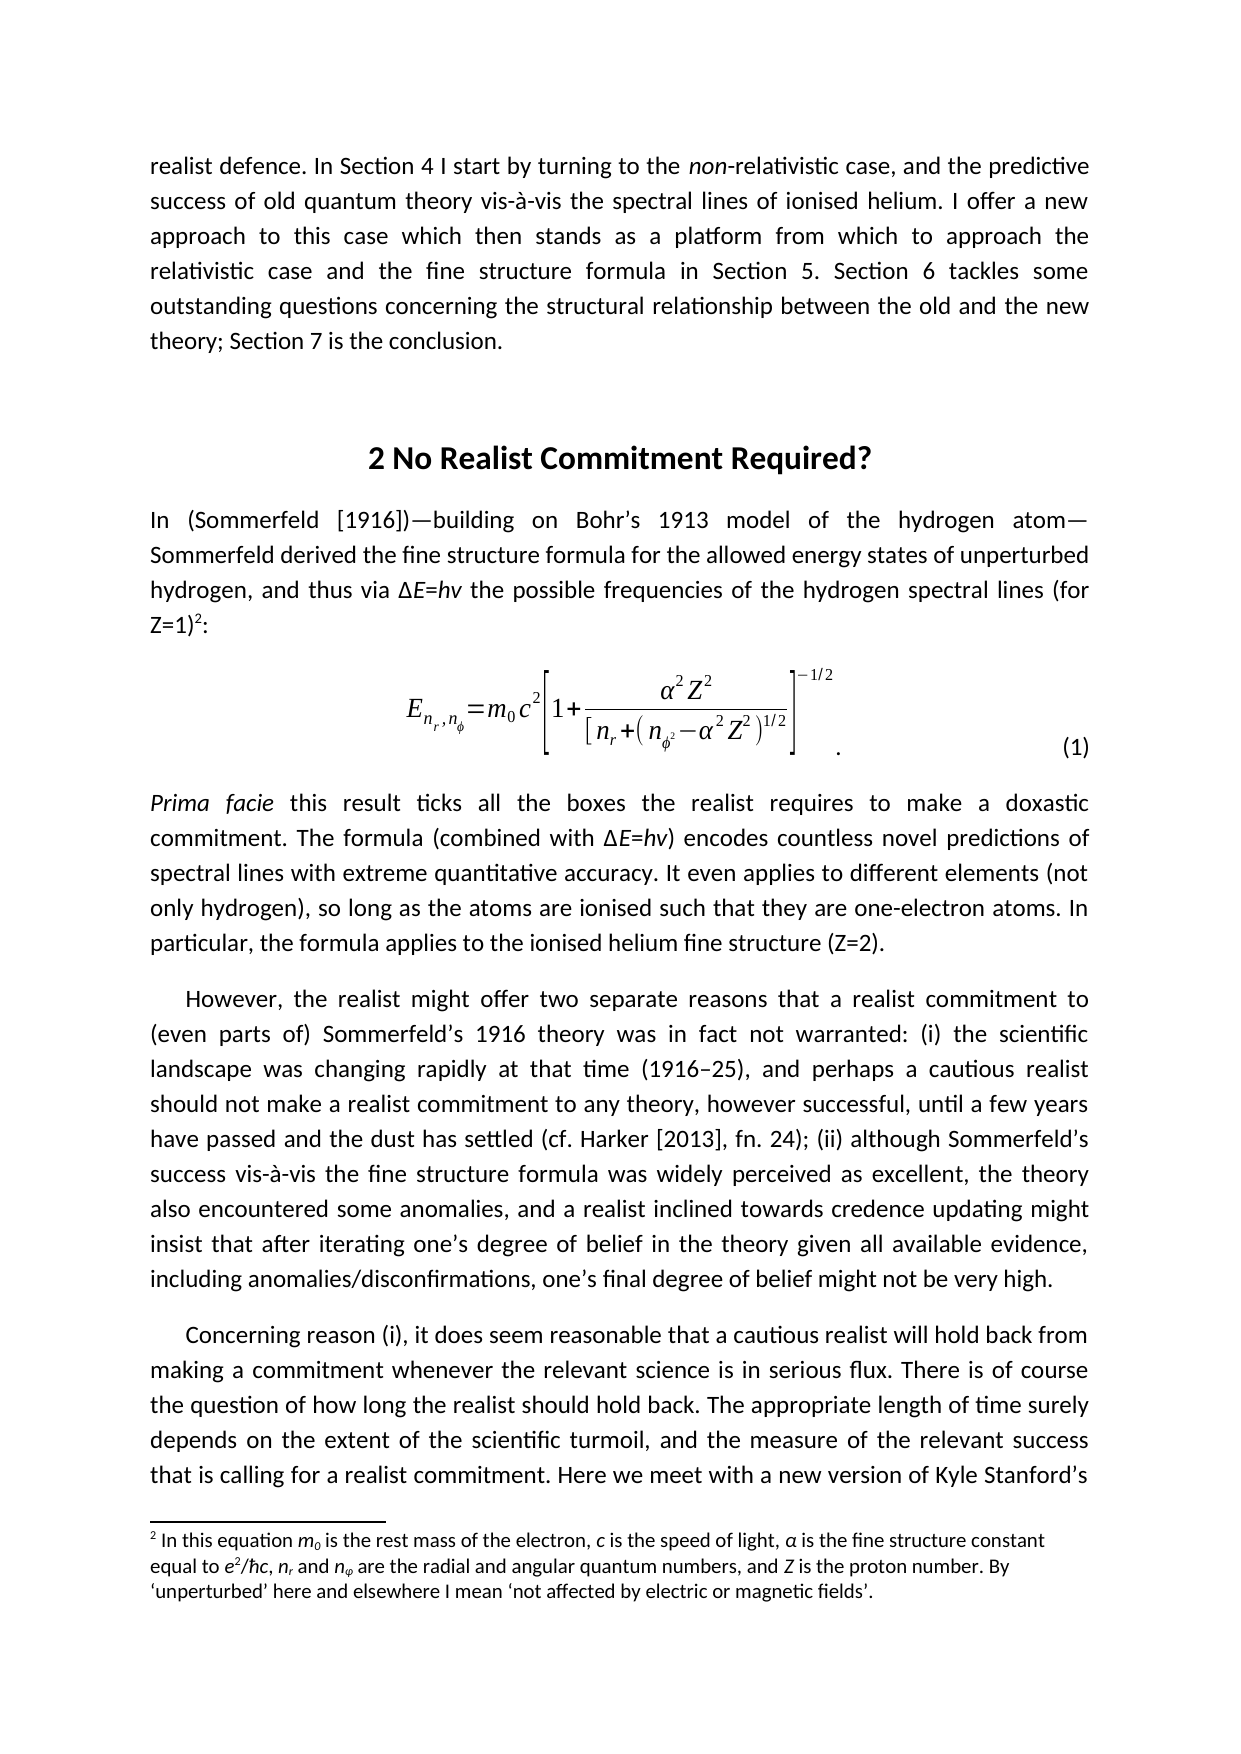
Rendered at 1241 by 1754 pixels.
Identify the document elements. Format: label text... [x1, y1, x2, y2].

text 2 No Realist Commitment Required? [150, 437, 1090, 477]
text However, the realist might offer two separate reasons that a realist commitment to (even parts of) Sommerfeld’s 1916 theory was in fact not warranted: (i) the scientific landscape was changing rapidly at that time (1916–25), and perhaps a cautious realist should not make a realist commitment to any theory, however successful, until a few years have passed and the dust has settled (cf. Harker [2013], fn. 24); (ii) although Sommerfeld’s success vis-à-vis the fine structure formula was widely perceived as excellent, the theory also encountered some anomalies, and a realist inclined towards credence updating might insist that after iterating one’s degree of belief in the theory given all available evidence, including anomalies/disconfirmations, one’s final degree of belief might not be very high. [150, 983, 1090, 1294]
text . (1) [150, 665, 1090, 762]
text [150, 150, 1090, 356]
text In (Sommerfeld [1916])—building on Bohr’s 1913 model of the hydrogen atom—Sommerfeld derived the fine structure formula for the allowed energy states of unperturbed hydrogen, and thus via ΔE=hv the possible frequencies of the hydrogen spectral lines (for Z=1): [150, 504, 1090, 640]
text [150, 1319, 1090, 1489]
text Prima facie this result ticks all the boxes the realist requires to make a doxastic commitment. The formula (combined with ΔE=hv) encodes countless novel predictions of spectral lines with extreme quantitative accuracy. It even applies to different elements (not only hydrogen), so long as the atoms are ionised such that they are one-electron atoms. In particular, the formula applies to the ionised helium fine structure (Z=2). [150, 787, 1090, 958]
